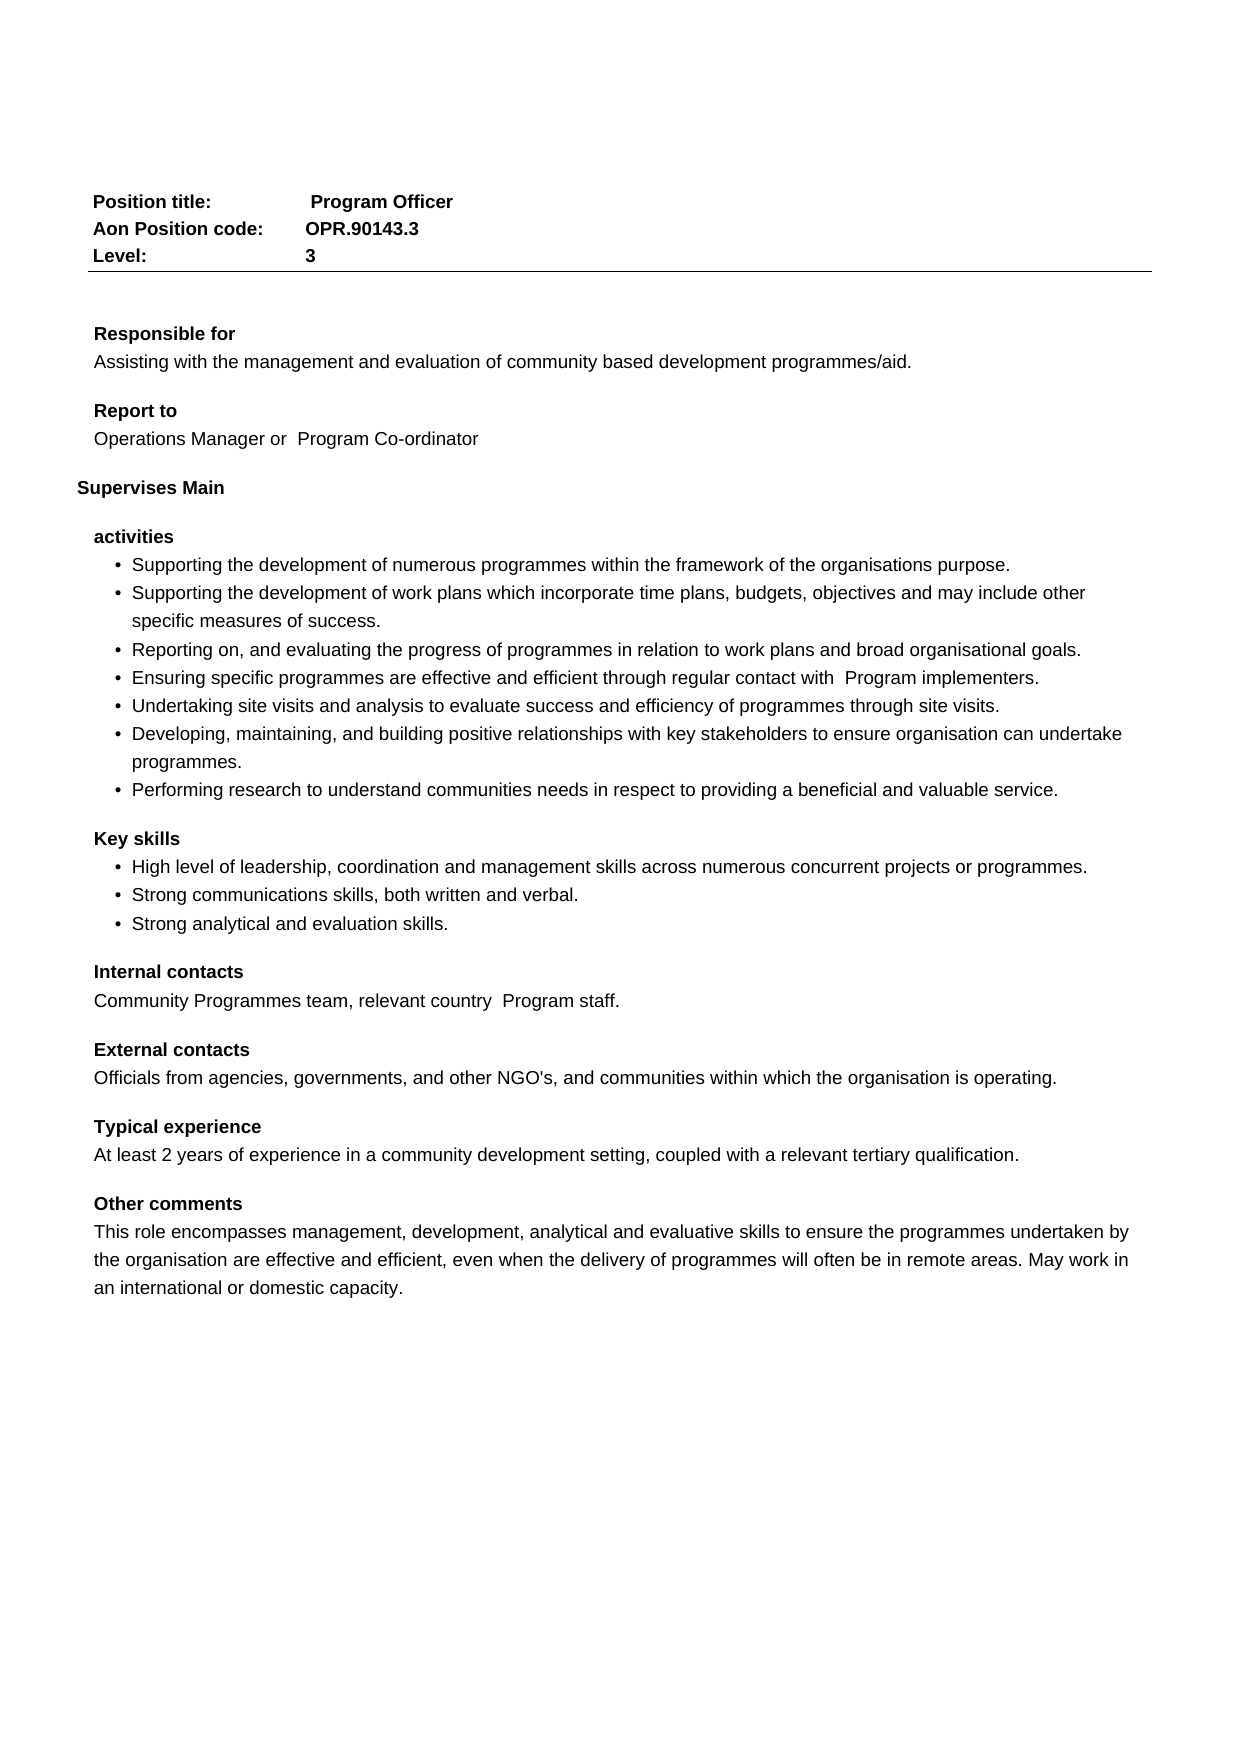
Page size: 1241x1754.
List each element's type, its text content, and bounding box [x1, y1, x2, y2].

subtitle Other comments [94, 1193, 1169, 1214]
list Strong analytical and evaluation skills. [114, 912, 1169, 934]
list Developing, maintaining, and building positive relationships with key stakeholders to ensure organisation can undertake programmes. [114, 723, 1122, 772]
subtitle External contacts [94, 1038, 1169, 1060]
subtitle Internal contacts [94, 961, 1169, 983]
list Reporting on, and evaluating the progress of programmes in relation to work plans and broad organisational goals. [114, 638, 1169, 660]
text Operations Manager or Program Co-ordinator [94, 428, 1169, 449]
text Aon Position code: OPR.90143.3 [93, 218, 1169, 239]
text Position title: Program Officer [93, 191, 1144, 212]
text Assisting with the management and evaluation of community based development programmes/aid. [94, 351, 1169, 372]
list Strong communications skills, both written and verbal. [114, 884, 1169, 906]
subtitle Key skills [94, 828, 1169, 849]
list Undertaking site visits and analysis to evaluate success and efficiency of programmes through site visits. [114, 695, 1169, 716]
text Officials from agencies, governments, and other NGO's, and communities within which the organisation is operating. [94, 1067, 1169, 1088]
list High level of leadership, coordination and management skills across numerous concurrent projects or programmes. [114, 856, 1169, 878]
text Level: 3 [93, 245, 1169, 266]
list Supporting the development of numerous programmes within the framework of the organisations purpose. [114, 554, 1169, 576]
list Ensuring specific programmes are effective and efficient through regular contact with Program implementers. [114, 667, 1169, 688]
text Responsible for [94, 323, 1169, 344]
subtitle Typical experience [94, 1116, 1169, 1137]
list Supporting the development of work plans which incorporate time plans, budgets, objectives and may include other specific measures of success. [114, 582, 1086, 632]
text This role encompasses management, development, analytical and evaluative skills to ensure the programmes undertaken by the organisation are effective and efficient, even when the delivery of programmes will often be in remote areas. May work in an international or domestic capacity. [94, 1221, 1129, 1298]
subtitle Supervises Main activities [77, 449, 235, 547]
subtitle Report to [94, 400, 1169, 421]
list Performing research to understand communities needs in respect to providing a beneficial and valuable service. [114, 779, 1169, 801]
text At least 2 years of experience in a community development setting, coupled with a relevant tertiary qualification. [94, 1144, 1169, 1165]
text Community Programmes team, relevant country Program staff. [94, 989, 1169, 1011]
